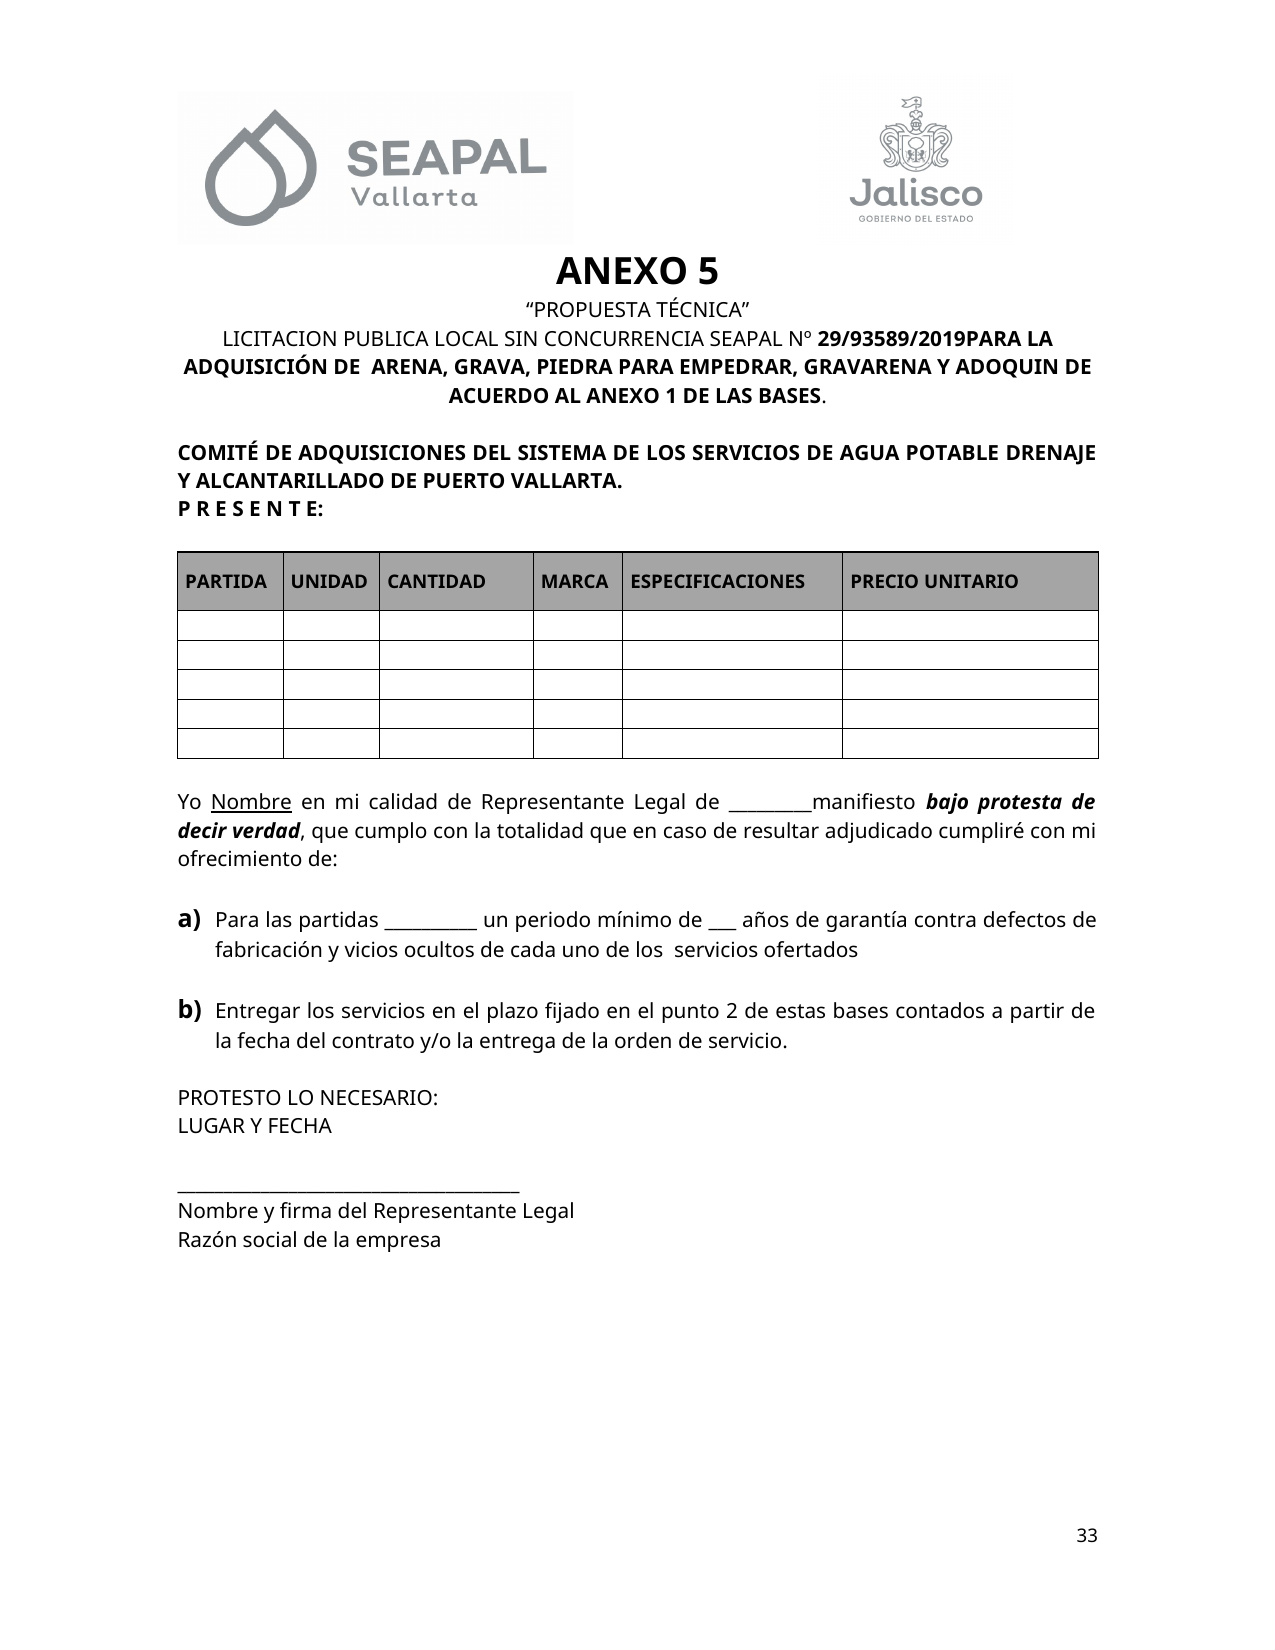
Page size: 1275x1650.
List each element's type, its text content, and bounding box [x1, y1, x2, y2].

table_cell [534, 670, 622, 699]
table_cell [623, 641, 842, 669]
text COMITÉ DE ADQUISICIONES DEL SISTEMA DE LOS SERVICIOS DE AGUA POTABLE DRENAJE Y ALCANTARILLADO DE PUERTO VALLARTA. [177, 438, 1098, 494]
table_header precio uNITARIO [843, 553, 1098, 610]
table_cell [534, 611, 622, 640]
text LUGAR Y FECHA [177, 1111, 1098, 1140]
text Yo Nombre en mi calidad de Representante Legal de _________manifiesto bajo protesta de decir verdad, que cumplo con la totalidad que en caso de resultar adjudicado cumpliré con mi ofrecimiento de: [177, 787, 1098, 873]
table_cell [380, 670, 533, 699]
list Para las partidas __________ un periodo mínimo de ___ años de garantía contra defectos de fabricación y vicios ocultos de cada uno de los servicios ofertados [177, 901, 1098, 963]
table_cell [380, 611, 533, 640]
table_cell [843, 700, 1098, 728]
table_cell [178, 700, 283, 728]
text Razón social de la empresa [177, 1225, 1098, 1253]
picture [177, 91, 574, 245]
text LICITACION PUBLICA LOCAL SIN CONCURRENCIA SEAPAL Nº 29/93589/2019PARA LA ADQUISICIÓN DE ARENA, GRAVA, PIEDRA PARA EMPEDRAR, GRAVARENA Y ADOQUIN DE ACUERDO AL ANEXO 1 DE LAS BASES. [177, 324, 1098, 409]
table_cell [623, 670, 842, 699]
table_cell [284, 670, 379, 699]
table_cell [843, 611, 1098, 640]
table_cell [178, 670, 283, 699]
picture [817, 73, 1015, 245]
text P R E S E N T E: [177, 494, 1098, 523]
table_cell [284, 700, 379, 728]
table_cell [284, 729, 379, 758]
table_header ESPECIFICACIONES [623, 553, 842, 610]
table_cell [380, 729, 533, 758]
table_cell [284, 641, 379, 669]
table_header Cantidad [380, 553, 533, 610]
table_cell [843, 641, 1098, 669]
table_cell [623, 700, 842, 728]
text ANEXO 5 [177, 244, 1098, 295]
table_cell [178, 729, 283, 758]
text “PROPUESTA TÉCNICA” [177, 295, 1098, 324]
table_cell [843, 729, 1098, 758]
table_header MARCA [534, 553, 622, 610]
table_cell [534, 729, 622, 758]
table_cell [843, 670, 1098, 699]
table_cell [380, 641, 533, 669]
table_cell [534, 641, 622, 669]
table_cell [534, 700, 622, 728]
list Entregar los servicios en el plazo fijado en el punto 2 de estas bases contados a partir de la fecha del contrato y/o la entrega de la orden de servicio. [177, 992, 1098, 1054]
table_cell [284, 611, 379, 640]
table_header Partida [178, 553, 283, 610]
table_header UNIDAD [284, 553, 379, 610]
table_cell [178, 611, 283, 640]
text _____________________________________ [177, 1168, 1098, 1197]
text Nombre y firma del Representante Legal [177, 1197, 1098, 1225]
table_cell [623, 729, 842, 758]
text PROTESTO LO NECESARIO: [177, 1083, 1098, 1111]
table_cell [380, 700, 533, 728]
table_cell [178, 641, 283, 669]
table_cell [623, 611, 842, 640]
